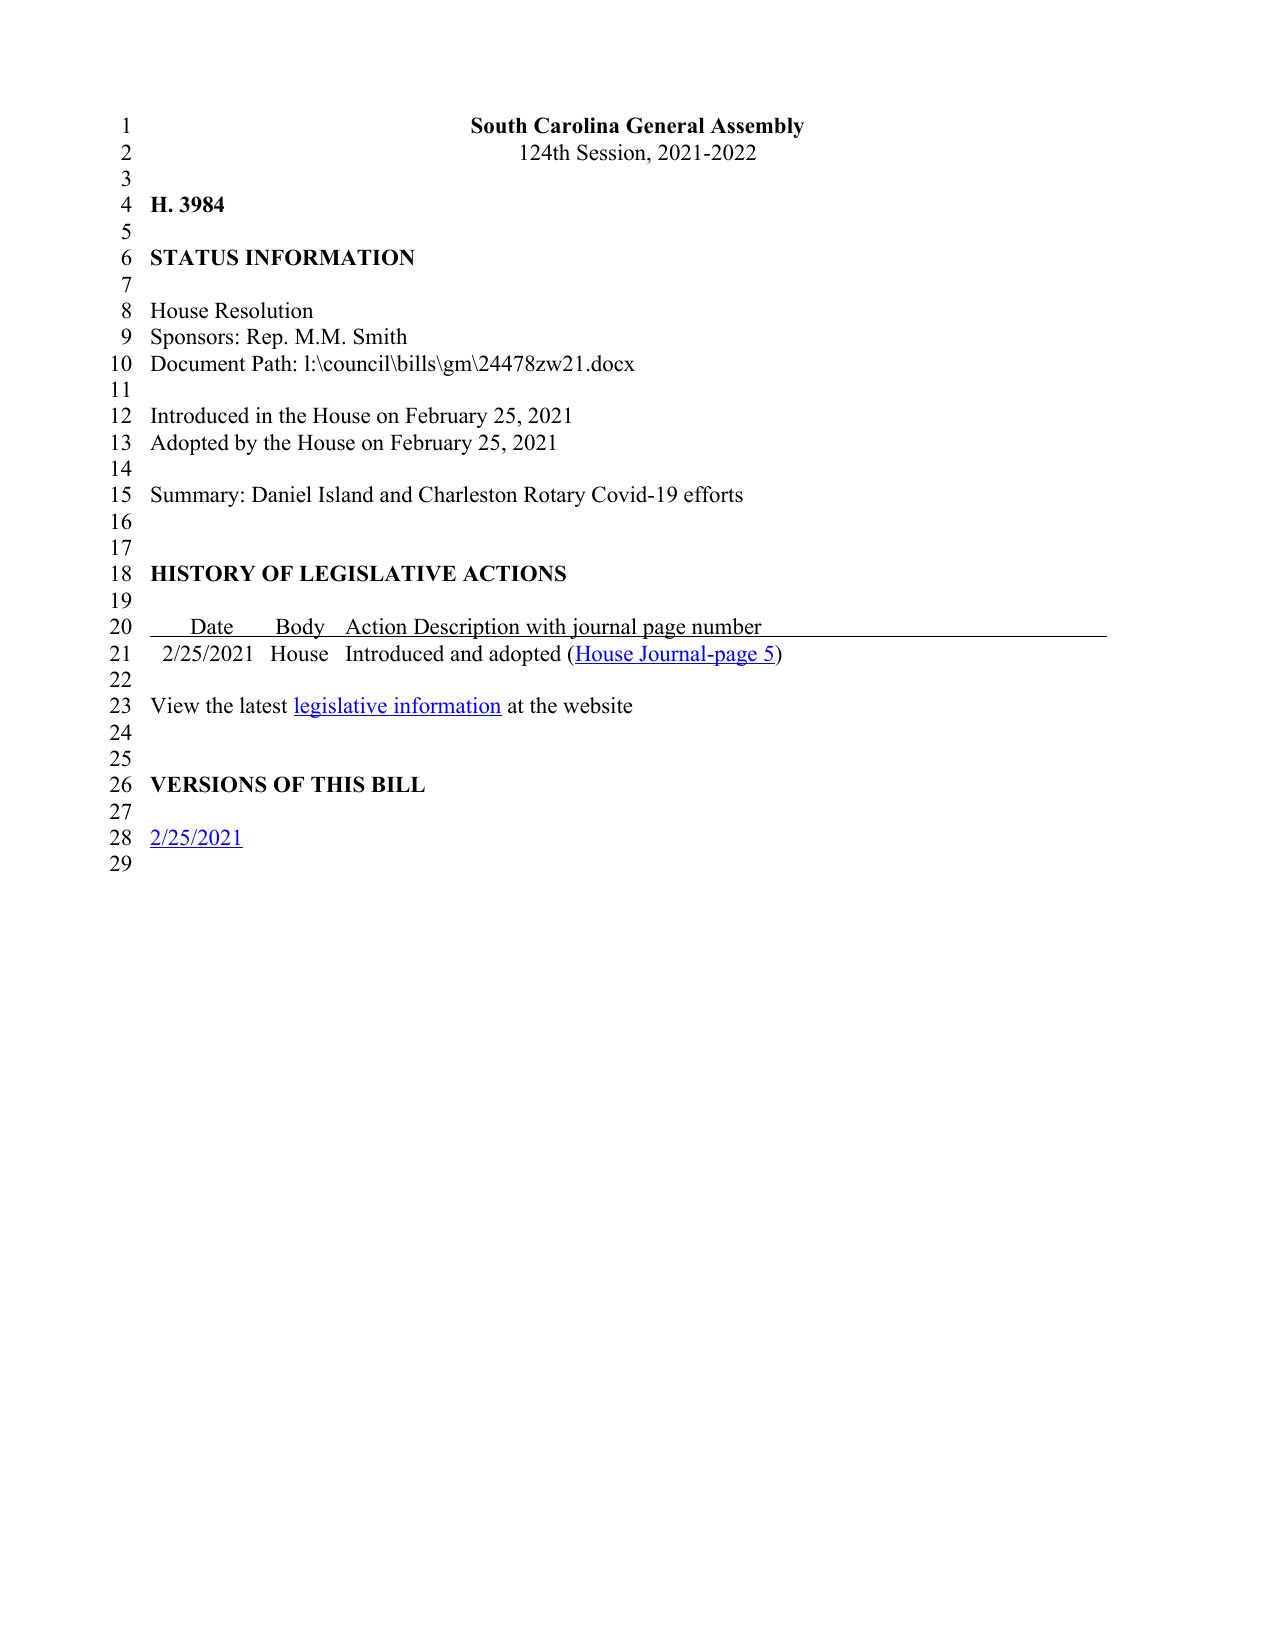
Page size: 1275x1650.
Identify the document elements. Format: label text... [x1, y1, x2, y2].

text Introduced in the House on February 25, 2021 [150, 402, 1125, 429]
text H. 3984 [150, 192, 1125, 218]
text VERSIONS OF THIS BILL [150, 771, 1125, 798]
text Sponsors: Rep. M.M. Smith [150, 323, 1125, 350]
text HISTORY OF LEGISLATIVE ACTIONS [150, 561, 1125, 587]
text South Carolina General Assembly [150, 112, 1125, 139]
text STATUS INFORMATION [150, 244, 1125, 271]
text 2/25/2021 [150, 824, 1125, 850]
text Summary: Daniel Island and Charleston Rotary Covid-19 efforts [150, 481, 1125, 508]
text 2/25/2021 House Introduced and adopted (House Journal-page 5) [150, 639, 1125, 666]
text View the latest legislative information at the website [150, 692, 1125, 719]
text Document Path: l:\council\bills\gm\24478zw21.docx [150, 350, 1125, 376]
text House Resolution [150, 297, 1125, 323]
text Adopted by the House on February 25, 2021 [150, 429, 1125, 455]
text Date Body Action Description with journal page number [150, 613, 1125, 639]
text 124th Session, 2021-2022 [150, 139, 1125, 165]
